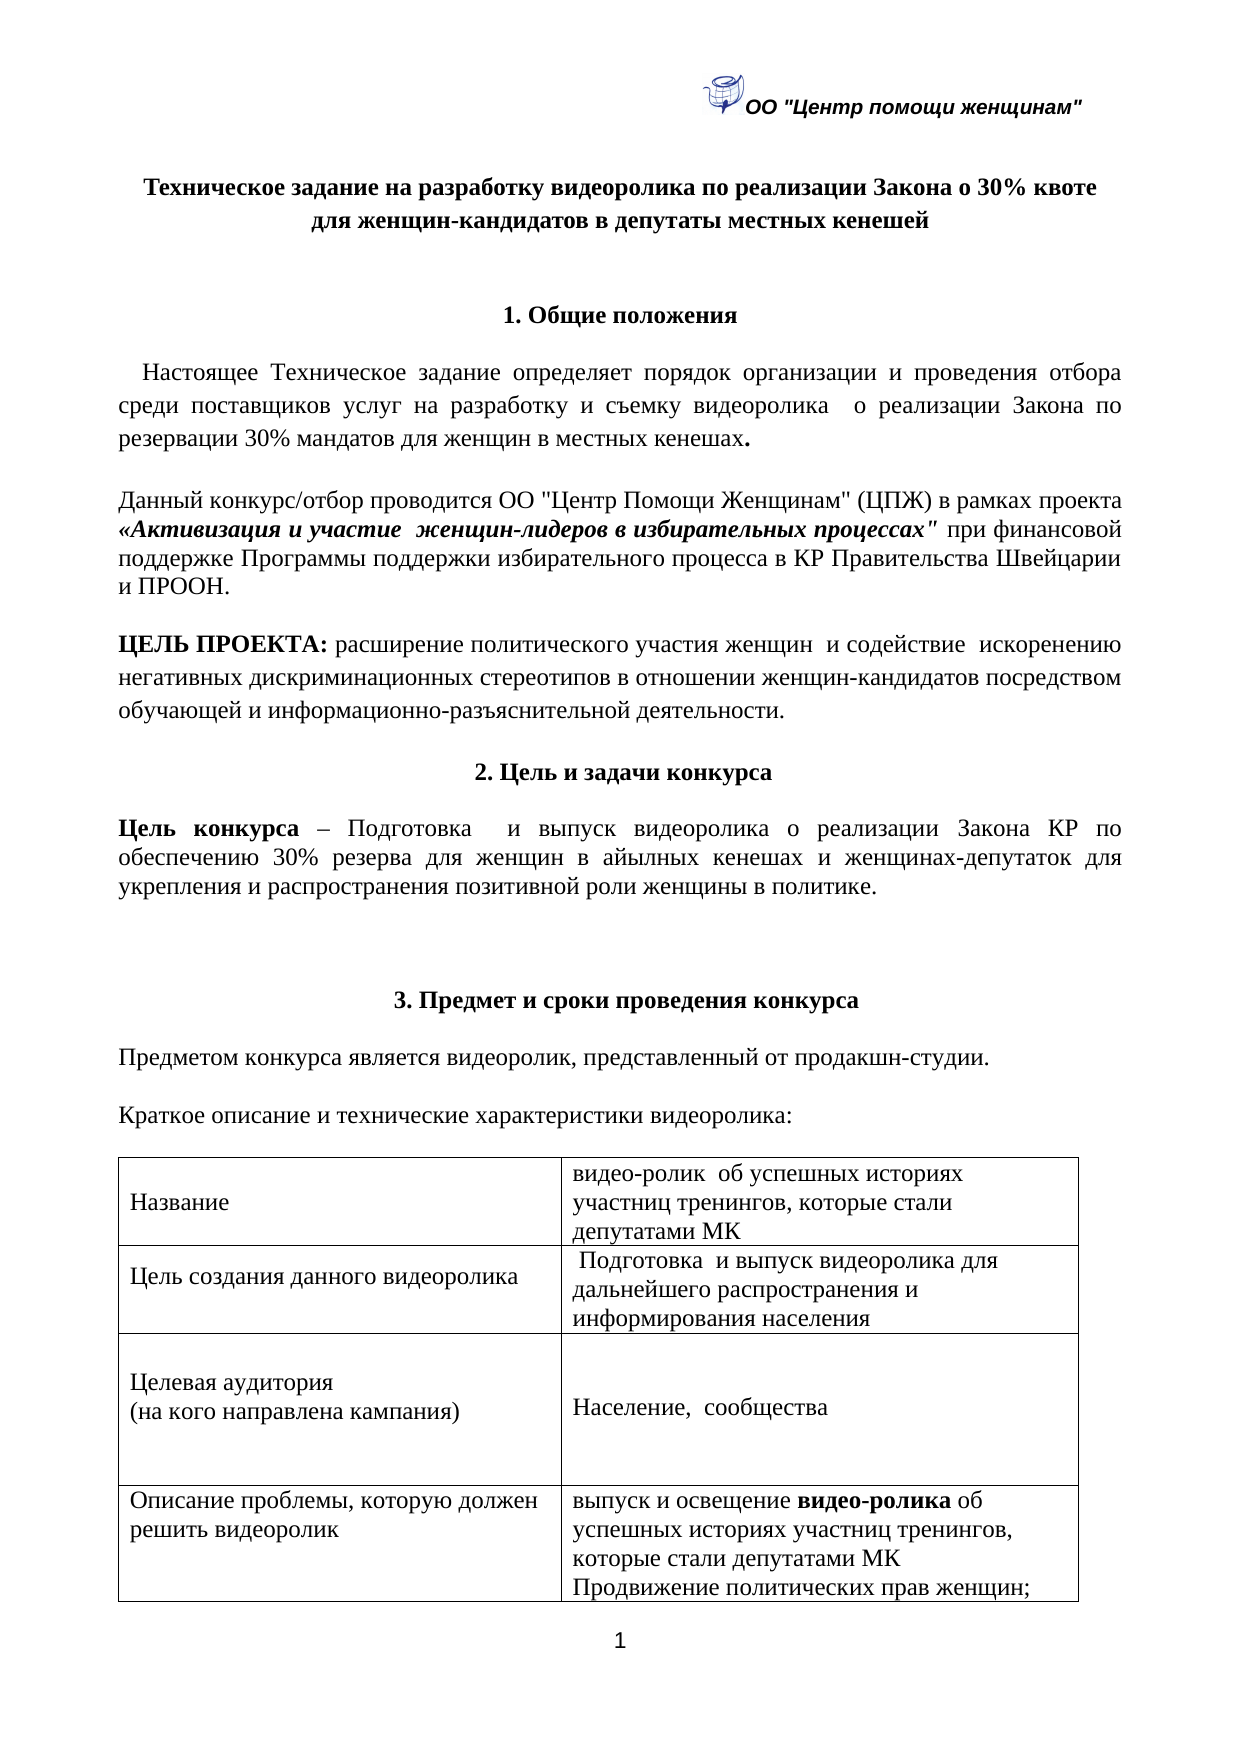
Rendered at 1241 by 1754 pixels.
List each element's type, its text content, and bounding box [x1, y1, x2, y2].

list ЦЕЛЬ ПРОЕКТА: расширение политического участия женщин и содействие искоренению негативных дискриминационных стереотипов в отношении женщин-кандидатов посредством обучающей и информационно-разъяснительной деятельности. [118, 629, 1122, 724]
text для женщин-кандидатов в депутаты местных кенешей [118, 205, 1122, 234]
text Техническое задание на разработку видеоролика по реализации Закона о 30% квоте [118, 172, 1122, 201]
text 1. Общие положения [118, 300, 1122, 328]
table_cell Цель создания данного видеоролика [119, 1246, 561, 1333]
table_header видео-ролик об успешных историях участниц тренингов, которые стали депутатами МК [562, 1158, 1078, 1244]
text Данный конкурс/отбор проводится ОО "Центр Помощи Женщинам" (ЦПЖ) в рамках проекта «Активизация и участие женщин-лидеров в избирательных процессах" при финансовой поддержке Программы поддержки избирательного процесса в КР Правительства Швейцарии и ПРООН. [118, 485, 1122, 600]
table_header Название [119, 1158, 561, 1244]
text Краткое описание и технические характеристики видеоролика: [118, 1100, 1072, 1128]
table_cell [562, 1486, 1078, 1601]
picture [702, 73, 745, 115]
table_cell Население, сообщества [562, 1334, 1078, 1484]
table_cell Целевая аудитория (на кого направлена кампания) [119, 1334, 561, 1484]
text 2. Цель и задачи конкурса [156, 757, 1097, 785]
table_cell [119, 1486, 561, 1601]
text Настоящее Техническое задание определяет порядок организации и проведения отбора среди поставщиков услуг на разработку и съемку видеоролика о реализации Закона по резервации 30% мандатов для женщин в местных кенешах. [118, 357, 1122, 452]
text Предметом конкурса является видеоролик, представленный от продакшн-студии. [118, 1042, 1097, 1071]
text Цель конкурса – Подготовка и выпуск видеоролика о реализации Закона КР по обеспечению 30% резерва для женщин в айылных кенешах и женщинах-депутаток для укрепления и распространения позитивной роли женщины в политике. [118, 813, 1122, 900]
table_cell Подготовка и выпуск видеоролика для дальнейшего распространения и информирования населения [562, 1246, 1078, 1333]
text 3. Предмет и сроки проведения конкурса [156, 985, 1097, 1014]
